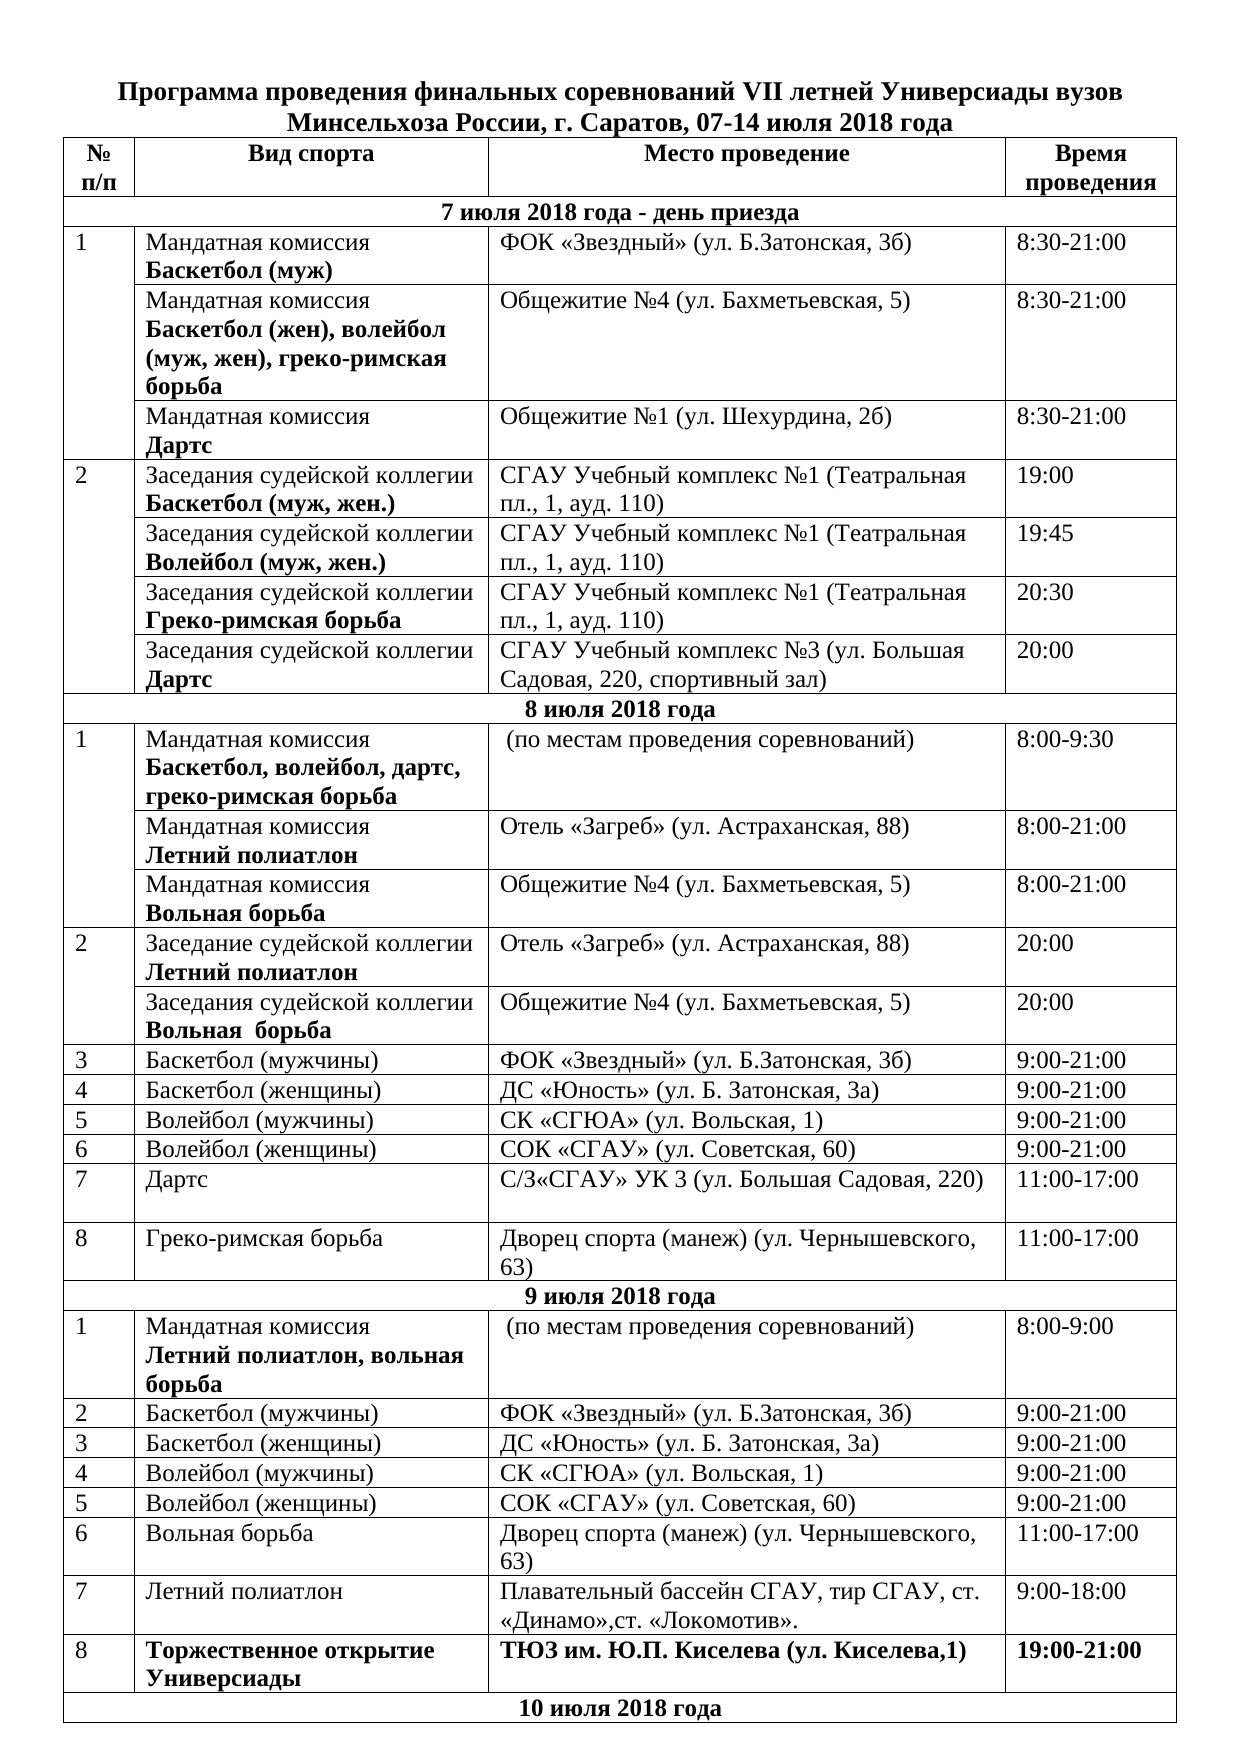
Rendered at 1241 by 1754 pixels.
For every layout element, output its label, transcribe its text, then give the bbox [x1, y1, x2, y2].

table_cell 5 [64, 1488, 134, 1517]
table_header № п/п [64, 138, 134, 196]
table_cell 8:00-21:00 [1006, 870, 1176, 927]
table_cell СГАУ Учебный комплекс №1 (Театральная пл., 1, ауд. 110) [489, 518, 1005, 576]
table_cell ФОК «Звездный» (ул. Б.Затонская, 3б) [489, 227, 1005, 284]
table_cell Баскетбол (мужчины) [135, 1399, 488, 1427]
table_cell Мандатная комиссия Баскетбол, волейбол, дартс, греко-римская борьба [135, 724, 488, 810]
table_cell 2 [64, 1399, 134, 1427]
table_cell ФОК «Звездный» (ул. Б.Затонская, 3б) [489, 1045, 1005, 1074]
table_cell Мандатная комиссия Летний полиатлон [135, 811, 488, 868]
table_cell Торжественное открытие Универсиады [135, 1635, 488, 1692]
table_cell Общежитие №1 (ул. Шехурдина, 2б) [489, 401, 1005, 459]
table_cell С/З«СГАУ» УК 3 (ул. Большая Садовая, 220) [489, 1164, 1005, 1222]
table_cell Мандатная комиссия Летний полиатлон, вольная борьба [135, 1311, 488, 1397]
table_cell 1 [64, 227, 134, 459]
table_cell Баскетбол (женщины) [135, 1075, 488, 1104]
table_cell Вольная борьба [135, 1518, 488, 1575]
table_cell Волейбол (женщины) [135, 1135, 488, 1163]
table_cell 4 [64, 1075, 134, 1104]
table_cell 19:00 [1006, 460, 1176, 517]
table_cell 8 [64, 1223, 134, 1280]
table_cell Заседания судейской коллегии Дартс [135, 635, 488, 693]
table_cell 9:00-21:00 [1006, 1105, 1176, 1133]
table_cell Мандатная комиссия Дартс [135, 401, 488, 459]
table_cell 9 июля 2018 года [64, 1281, 1176, 1310]
table_cell Заседания судейской коллегии Греко-римская борьба [135, 577, 488, 634]
table_cell Заседания судейской коллегии Волейбол (муж, жен.) [135, 518, 488, 576]
table_cell Греко-римская борьба [135, 1223, 488, 1280]
table_cell Летний полиатлон [135, 1576, 488, 1634]
table_cell СГАУ Учебный комплекс №1 (Театральная пл., 1, ауд. 110) [489, 460, 1005, 517]
table_cell 1 [64, 724, 134, 927]
table_cell 8:30-21:00 [1006, 401, 1176, 459]
table_cell Волейбол (женщины) [135, 1488, 488, 1517]
table_cell Мандатная комиссия Баскетбол (муж) [135, 227, 488, 284]
table_cell 19:45 [1006, 518, 1176, 576]
table_cell 8 июля 2018 года [64, 694, 1176, 723]
table_cell 7 [64, 1164, 134, 1222]
table_cell 8:00-9:30 [1006, 724, 1176, 810]
table_cell Заседания судейской коллегии Баскетбол (муж, жен.) [135, 460, 488, 517]
table_cell 11:00-17:00 [1006, 1518, 1176, 1575]
table_cell СГАУ Учебный комплекс №3 (ул. Большая Садовая, 220, спортивный зал) [489, 635, 1005, 693]
table_cell ДС «Юность» (ул. Б. Затонская, 3а) [489, 1428, 1005, 1457]
table_cell 9:00-21:00 [1006, 1135, 1176, 1163]
table_cell СОК «СГАУ» (ул. Советская, 60) [489, 1135, 1005, 1163]
table_cell 9:00-21:00 [1006, 1075, 1176, 1104]
table_cell 9:00-21:00 [1006, 1428, 1176, 1457]
table_cell ДС «Юность» (ул. Б. Затонская, 3а) [489, 1075, 1005, 1104]
table_cell Общежитие №4 (ул. Бахметьевская, 5) [489, 285, 1005, 400]
table_cell Общежитие №4 (ул. Бахметьевская, 5) [489, 987, 1005, 1044]
table_cell 20:30 [1006, 577, 1176, 634]
table_cell 20:00 [1006, 635, 1176, 693]
table_cell Заседания судейской коллегии Вольная борьба [135, 987, 488, 1044]
table_cell 20:00 [1006, 987, 1176, 1044]
table_cell 3 [64, 1045, 134, 1074]
table_cell Отель «Загреб» (ул. Астраханская, 88) [489, 811, 1005, 868]
table_cell Баскетбол (мужчины) [135, 1045, 488, 1074]
table_cell СК «СГЮА» (ул. Вольская, 1) [489, 1105, 1005, 1133]
table_cell 7 июля 2018 года - день приезда [64, 197, 1176, 226]
table_cell 9:00-21:00 [1006, 1399, 1176, 1427]
text Программа проведения финальных соревнований VII летней Универсиады вузов Минсельхоза России, г. Саратов, 07-14 июля 2018 года [75, 75, 1165, 137]
table_cell 9:00-21:00 [1006, 1458, 1176, 1487]
table_cell 9:00-18:00 [1006, 1576, 1176, 1634]
table_cell 4 [64, 1458, 134, 1487]
table_cell Волейбол (мужчины) [135, 1458, 488, 1487]
table_cell 1 [64, 1311, 134, 1397]
table_cell Мандатная комиссия Вольная борьба [135, 870, 488, 927]
table_cell Дворец спорта (манеж) (ул. Чернышевского, 63) [489, 1223, 1005, 1280]
table_cell Баскетбол (женщины) [135, 1428, 488, 1457]
table_cell 3 [64, 1428, 134, 1457]
table_header Вид спорта [135, 138, 488, 196]
table_cell 6 [64, 1518, 134, 1575]
table_cell (по местам проведения соревнований) [489, 1311, 1005, 1397]
table_cell 7 [64, 1576, 134, 1634]
table_header Место проведение [489, 138, 1005, 196]
table_cell (по местам проведения соревнований) [489, 724, 1005, 810]
table_cell 8:00-9:00 [1006, 1311, 1176, 1397]
table_cell Мандатная комиссия Баскетбол (жен), волейбол (муж, жен), греко-римская борьба [135, 285, 488, 400]
table_cell СК «СГЮА» (ул. Вольская, 1) [489, 1458, 1005, 1487]
table_cell 11:00-17:00 [1006, 1164, 1176, 1222]
table_cell 9:00-21:00 [1006, 1045, 1176, 1074]
table_cell 20:00 [1006, 928, 1176, 986]
table_cell 19:00-21:00 [1006, 1635, 1176, 1692]
table_cell Волейбол (мужчины) [135, 1105, 488, 1133]
table_cell Дворец спорта (манеж) (ул. Чернышевского, 63) [489, 1518, 1005, 1575]
table_cell СГАУ Учебный комплекс №1 (Театральная пл., 1, ауд. 110) [489, 577, 1005, 634]
table_cell Заседание судейской коллегии Летний полиатлон [135, 928, 488, 986]
table_cell 8:30-21:00 [1006, 285, 1176, 400]
table_cell 8:00-21:00 [1006, 811, 1176, 868]
table_cell 8 [64, 1635, 134, 1692]
table_header Время проведения [1006, 138, 1176, 196]
table_cell 2 [64, 460, 134, 693]
table_cell Дартс [135, 1164, 488, 1222]
table_cell 2 [64, 928, 134, 1044]
table_cell ТЮЗ им. Ю.П. Киселева (ул. Киселева,1) [489, 1635, 1005, 1692]
table_cell 8:30-21:00 [1006, 227, 1176, 284]
table_cell 6 [64, 1135, 134, 1163]
table_cell СОК «СГАУ» (ул. Советская, 60) [489, 1488, 1005, 1517]
table_cell Общежитие №4 (ул. Бахметьевская, 5) [489, 870, 1005, 927]
table_cell ФОК «Звездный» (ул. Б.Затонская, 3б) [489, 1399, 1005, 1427]
table_cell 9:00-21:00 [1006, 1488, 1176, 1517]
table_cell Отель «Загреб» (ул. Астраханская, 88) [489, 928, 1005, 986]
table_cell 5 [64, 1105, 134, 1133]
table_cell 11:00-17:00 [1006, 1223, 1176, 1280]
table_cell 10 июля 2018 года [64, 1693, 1176, 1722]
table_cell Плавательный бассейн СГАУ, тир СГАУ, ст. «Динамо»,ст. «Локомотив». [489, 1576, 1005, 1634]
